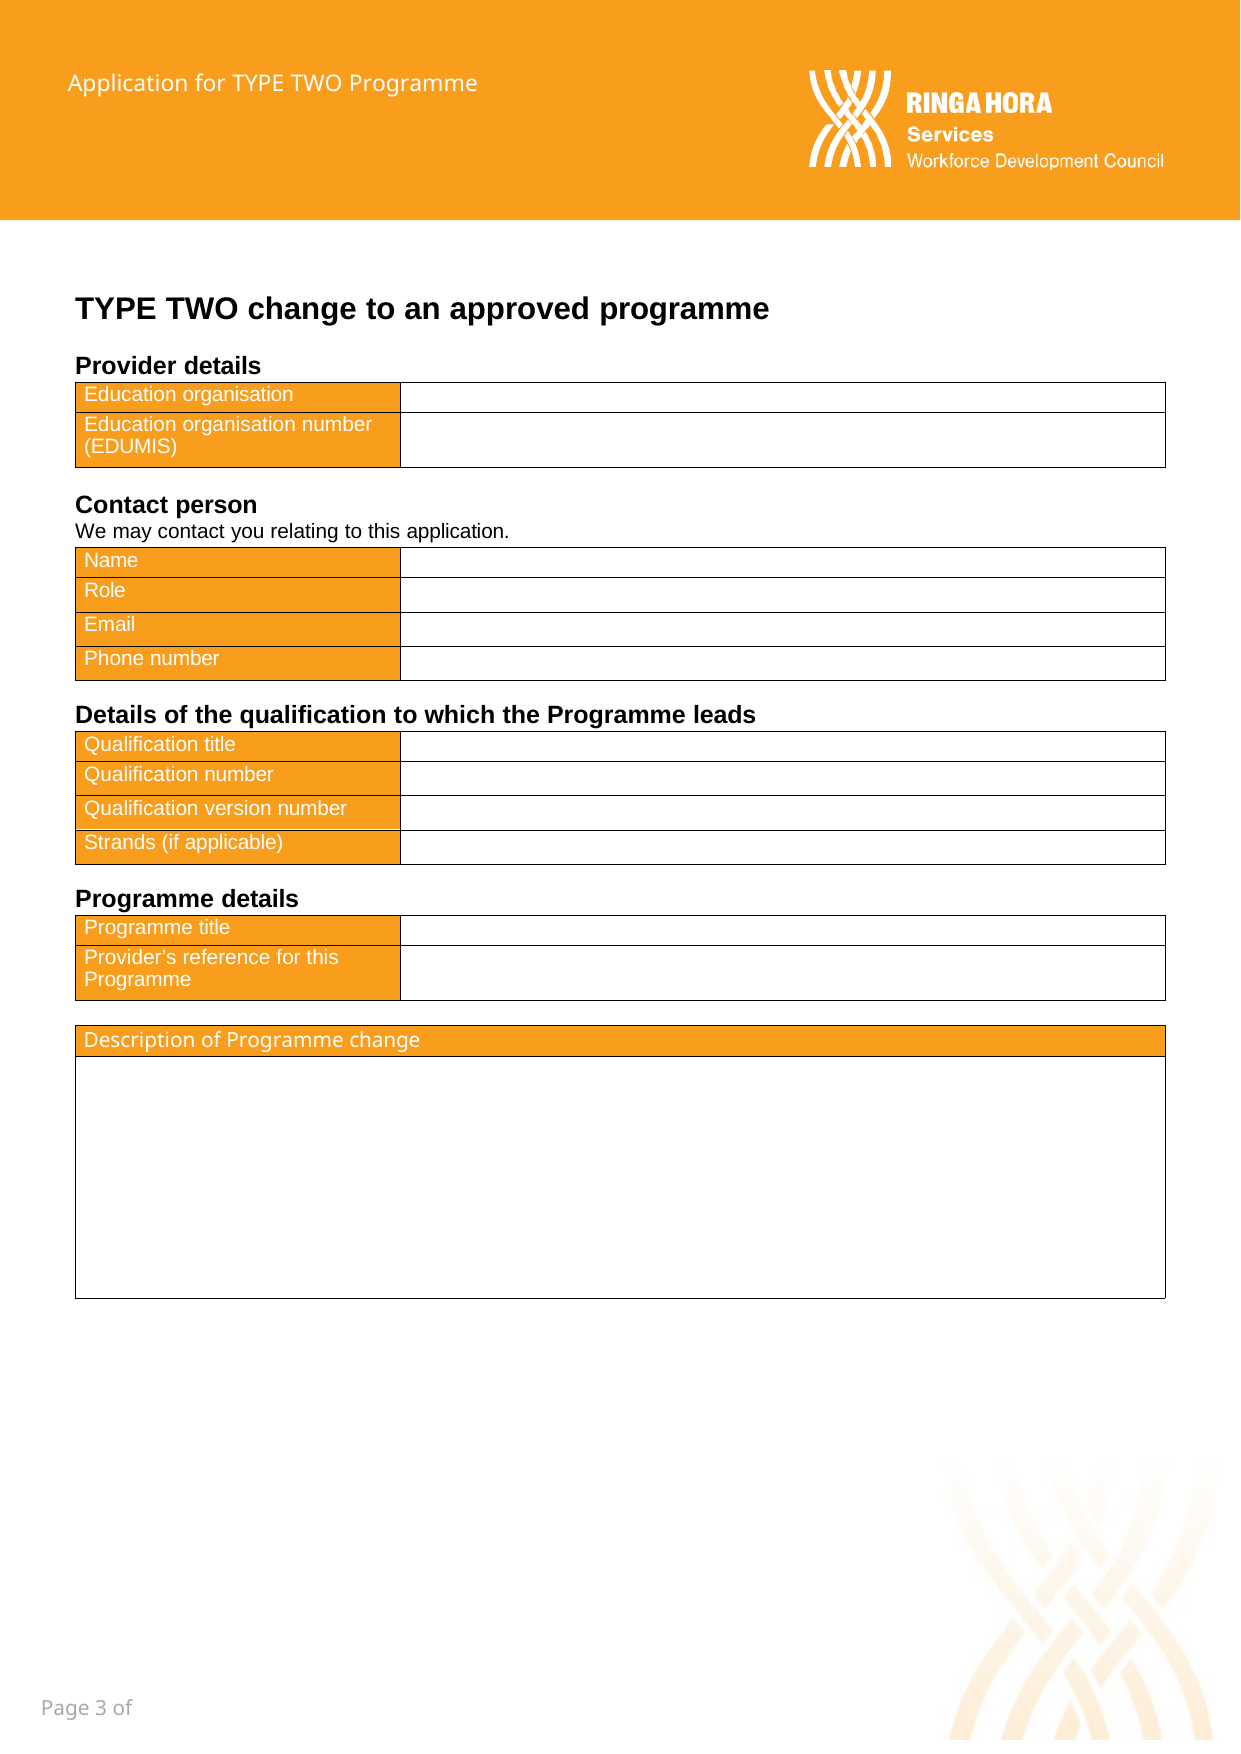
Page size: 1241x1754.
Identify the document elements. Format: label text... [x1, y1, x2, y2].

picture [824, 111, 830, 119]
text Contact person [75, 486, 1211, 520]
table_header [401, 916, 1165, 945]
picture [824, 70, 876, 167]
table_cell [401, 578, 1165, 611]
table_cell [401, 647, 1165, 680]
picture [943, 1452, 1218, 1740]
table_header Programme title [76, 916, 400, 945]
subtitle TYPE TWO change to an approved programme [75, 290, 1211, 326]
table_header [401, 548, 1165, 577]
table_cell [401, 613, 1165, 646]
table_cell [401, 413, 1165, 467]
table_cell [401, 946, 1165, 1000]
picture [986, 92, 1052, 113]
table_cell Email [76, 613, 400, 646]
text Programme details [75, 884, 1211, 912]
text Details of the qualification to which the Programme leads [75, 700, 1211, 729]
table_header Qualification title [76, 732, 400, 761]
table_cell [401, 796, 1165, 829]
table_cell Qualification number [76, 762, 400, 795]
table_cell [401, 831, 1165, 864]
text We may contact you relating to this application. [75, 520, 1211, 543]
table_cell Phone number [76, 647, 400, 680]
text Provider details [75, 351, 1211, 379]
table_header [401, 732, 1165, 761]
table_header Education organisation [76, 383, 400, 412]
table_cell Strands (if applicable) [76, 831, 400, 864]
table_cell Role [76, 578, 400, 611]
table_header [401, 383, 1165, 412]
table_cell Provider’s reference for this Programme [76, 946, 400, 1000]
table_cell [401, 762, 1165, 795]
picture [907, 153, 1159, 170]
table_header Name [76, 548, 400, 577]
table_cell Education organisation number (EDUMIS) [76, 413, 400, 467]
table_cell Qualification version number [76, 796, 400, 829]
picture [907, 92, 981, 113]
